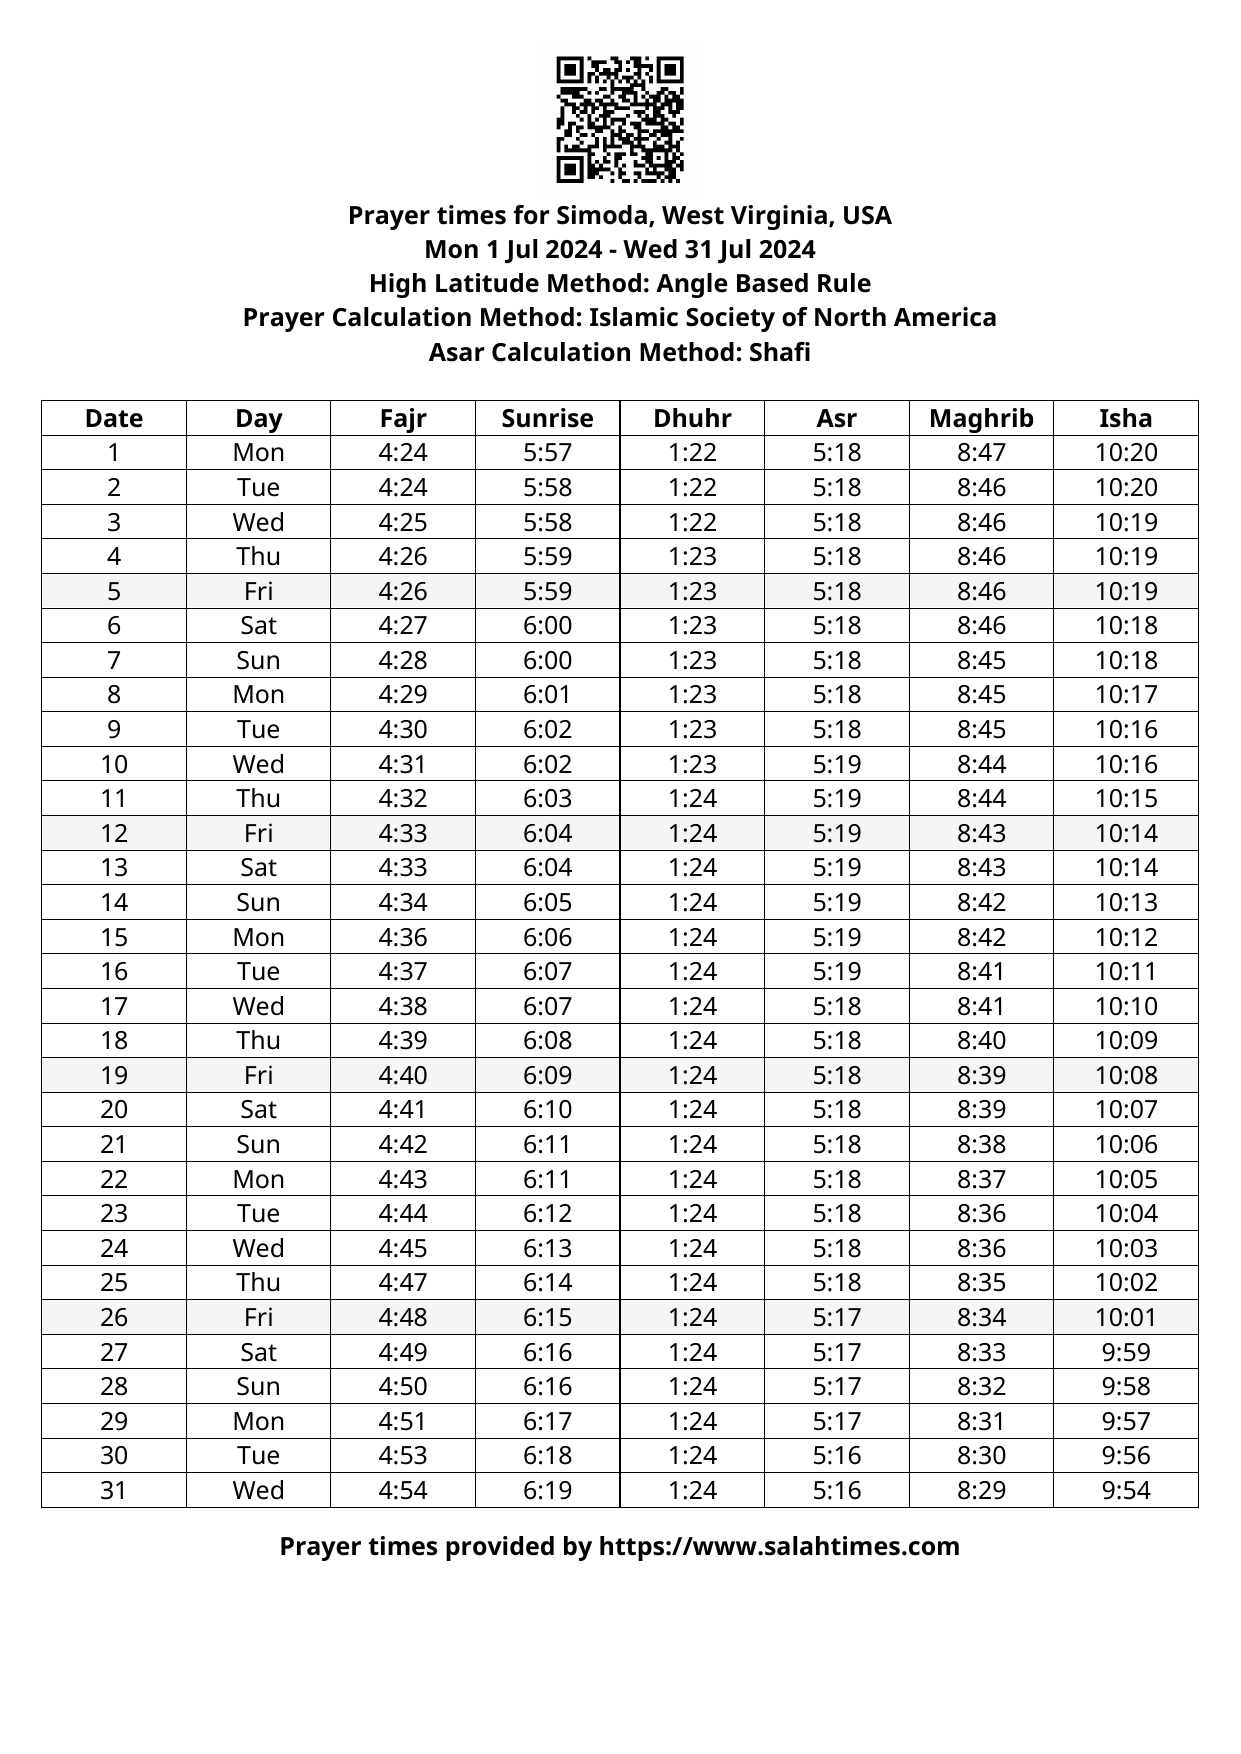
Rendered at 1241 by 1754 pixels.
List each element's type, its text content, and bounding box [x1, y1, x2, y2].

table_cell 4:33 [331, 816, 475, 849]
table_cell Fri [187, 1058, 330, 1092]
table_cell 1:24 [621, 1335, 764, 1368]
table_cell 9:56 [1054, 1439, 1198, 1472]
table_cell 1:22 [621, 436, 764, 469]
table_cell 1:22 [621, 470, 764, 504]
table_cell 8:29 [910, 1473, 1053, 1507]
table_cell Sat [187, 1335, 330, 1368]
table_cell 4:40 [331, 1058, 475, 1092]
table_cell 8:32 [910, 1369, 1053, 1403]
table_cell 4:26 [331, 574, 475, 607]
table_cell 10:13 [1054, 885, 1198, 919]
table_cell 4:30 [331, 712, 475, 746]
table_cell 25 [42, 1266, 186, 1299]
text High Latitude Method: Angle Based Rule [42, 266, 1198, 300]
table_cell 4:34 [331, 885, 475, 919]
table_cell 5:16 [765, 1473, 909, 1507]
table_cell 10:03 [1054, 1231, 1198, 1264]
table_cell 6:06 [476, 920, 619, 953]
table_cell 5:19 [765, 954, 909, 988]
table_cell 4:39 [331, 1024, 475, 1057]
table_cell 4:43 [331, 1162, 475, 1195]
table_cell Sat [187, 1093, 330, 1126]
table_cell 4:45 [331, 1231, 475, 1264]
table_cell 18 [42, 1024, 186, 1057]
table_cell Tue [187, 1439, 330, 1472]
table_cell 10 [42, 747, 186, 780]
table_cell 6:02 [476, 747, 619, 780]
table_cell 6:04 [476, 816, 619, 849]
table_cell 28 [42, 1369, 186, 1403]
table_cell Wed [187, 1231, 330, 1264]
table_cell 6:03 [476, 781, 619, 815]
table_cell 10:11 [1054, 954, 1198, 988]
table_cell 29 [42, 1404, 186, 1437]
table_cell 6:16 [476, 1369, 619, 1403]
table_cell 8:30 [910, 1439, 1053, 1472]
table_cell 8:46 [910, 539, 1053, 573]
table_cell 1:23 [621, 747, 764, 780]
table_cell 30 [42, 1439, 186, 1472]
table_cell 4:47 [331, 1266, 475, 1299]
table_cell 10:04 [1054, 1196, 1198, 1230]
table_cell 10:20 [1054, 436, 1198, 469]
table_cell 5:18 [765, 712, 909, 746]
table_cell 10:01 [1054, 1300, 1198, 1334]
table_header Sunrise [476, 401, 619, 434]
table_cell 20 [42, 1093, 186, 1126]
table_cell 21 [42, 1127, 186, 1161]
table_cell 1:24 [621, 989, 764, 1022]
table_cell 6:09 [476, 1058, 619, 1092]
text Prayer times for Simoda, West Virginia, USA [42, 198, 1198, 232]
table_cell 8:43 [910, 851, 1053, 884]
table_cell 5:18 [765, 1162, 909, 1195]
table_cell 6:02 [476, 712, 619, 746]
table_cell 5:58 [476, 470, 619, 504]
table_cell Wed [187, 1473, 330, 1507]
table_cell 5:18 [765, 1058, 909, 1092]
text Prayer Calculation Method: Islamic Society of North America [42, 300, 1198, 334]
table_cell Sun [187, 1127, 330, 1161]
table_cell Thu [187, 1266, 330, 1299]
table_cell 5:17 [765, 1300, 909, 1334]
table_cell 10:19 [1054, 539, 1198, 573]
table_cell Mon [187, 920, 330, 953]
table_cell 8:38 [910, 1127, 1053, 1161]
table_cell 14 [42, 885, 186, 919]
table_cell 4:24 [331, 436, 475, 469]
table_cell 4:51 [331, 1404, 475, 1437]
table_cell 11 [42, 781, 186, 815]
table_cell Fri [187, 574, 330, 607]
table_cell 6:11 [476, 1127, 619, 1161]
table_cell 4:33 [331, 851, 475, 884]
table_cell 5:59 [476, 574, 619, 607]
table_cell 5:18 [765, 1093, 909, 1126]
table_cell Wed [187, 505, 330, 538]
table_cell 1:23 [621, 712, 764, 746]
table_cell 6:19 [476, 1473, 619, 1507]
table_header Day [187, 401, 330, 434]
table_cell 4:49 [331, 1335, 475, 1368]
table_cell 5:18 [765, 436, 909, 469]
table_cell 24 [42, 1231, 186, 1264]
table_cell 17 [42, 989, 186, 1022]
table_cell 5:59 [476, 539, 619, 573]
table_cell 8:46 [910, 470, 1053, 504]
table_cell 5:18 [765, 1127, 909, 1161]
table_cell 8:39 [910, 1093, 1053, 1126]
table_cell 8:46 [910, 609, 1053, 642]
table_cell 5:18 [765, 574, 909, 607]
table_cell Fri [187, 816, 330, 849]
table_cell 5:18 [765, 1266, 909, 1299]
table_cell 9:58 [1054, 1369, 1198, 1403]
table_cell 8:33 [910, 1335, 1053, 1368]
table_cell 1:24 [621, 1162, 764, 1195]
table_cell 1:24 [621, 816, 764, 849]
table_cell 10:19 [1054, 505, 1198, 538]
table_cell 8:44 [910, 781, 1053, 815]
table_cell 1:23 [621, 643, 764, 677]
table_cell 1:23 [621, 678, 764, 711]
table_cell Thu [187, 781, 330, 815]
table_cell 5:58 [476, 505, 619, 538]
table_cell 4:24 [331, 470, 475, 504]
table_cell 10:06 [1054, 1127, 1198, 1161]
table_cell 5:18 [765, 1024, 909, 1057]
table_cell 4:54 [331, 1473, 475, 1507]
table_cell 1:24 [621, 1300, 764, 1334]
table_cell 8:39 [910, 1058, 1053, 1092]
table_cell 10:16 [1054, 712, 1198, 746]
table_cell 6:08 [476, 1024, 619, 1057]
table_cell 8:37 [910, 1162, 1053, 1195]
table_cell 8:36 [910, 1231, 1053, 1264]
table_cell 1:24 [621, 1404, 764, 1437]
table_cell 5:17 [765, 1369, 909, 1403]
table_cell 5:17 [765, 1404, 909, 1437]
table_cell 15 [42, 920, 186, 953]
table_cell 5:18 [765, 609, 909, 642]
table_cell 9:59 [1054, 1335, 1198, 1368]
table_cell 8:42 [910, 885, 1053, 919]
table_cell Mon [187, 1404, 330, 1437]
table_cell 9 [42, 712, 186, 746]
table_cell 10:17 [1054, 678, 1198, 711]
table_cell 23 [42, 1196, 186, 1230]
table_header Isha [1054, 401, 1198, 434]
table_cell 10:18 [1054, 609, 1198, 642]
table_cell Tue [187, 954, 330, 988]
table_cell 4:28 [331, 643, 475, 677]
table_cell 9:54 [1054, 1473, 1198, 1507]
table_cell 5:18 [765, 505, 909, 538]
table_cell 8:35 [910, 1266, 1053, 1299]
table_cell 31 [42, 1473, 186, 1507]
table_cell 1:23 [621, 539, 764, 573]
text Prayer times provided by https://www.salahtimes.com [42, 1528, 1198, 1563]
table_cell 5:18 [765, 989, 909, 1022]
table_cell 6:13 [476, 1231, 619, 1264]
table_cell 6:05 [476, 885, 619, 919]
table_cell 1:23 [621, 574, 764, 607]
table_cell 8:43 [910, 816, 1053, 849]
table_cell Mon [187, 1162, 330, 1195]
table_cell 10:18 [1054, 643, 1198, 677]
table_cell 1:24 [621, 885, 764, 919]
table_cell 1:24 [621, 851, 764, 884]
table_cell 4:44 [331, 1196, 475, 1230]
table_cell 4:53 [331, 1439, 475, 1472]
table_cell 1:22 [621, 505, 764, 538]
table_cell 10:16 [1054, 747, 1198, 780]
table_cell Mon [187, 436, 330, 469]
table_cell 8:44 [910, 747, 1053, 780]
table_cell 5:18 [765, 678, 909, 711]
table_cell 8:40 [910, 1024, 1053, 1057]
table_cell 4:25 [331, 505, 475, 538]
table_cell 5:18 [765, 539, 909, 573]
table_cell 6:18 [476, 1439, 619, 1472]
table_cell 10:14 [1054, 816, 1198, 849]
picture [542, 41, 699, 198]
table_cell 8:46 [910, 574, 1053, 607]
table_cell 6:15 [476, 1300, 619, 1334]
table_cell 4:27 [331, 609, 475, 642]
table_cell 3 [42, 505, 186, 538]
table_cell 10:02 [1054, 1266, 1198, 1299]
table_cell 1:23 [621, 609, 764, 642]
table_cell 4:50 [331, 1369, 475, 1403]
table_cell 12 [42, 816, 186, 849]
table_cell Fri [187, 1300, 330, 1334]
table_cell 4:29 [331, 678, 475, 711]
table_cell 1:24 [621, 781, 764, 815]
table_cell 6:01 [476, 678, 619, 711]
table_cell 8:45 [910, 712, 1053, 746]
table_cell Tue [187, 712, 330, 746]
table_cell 6:07 [476, 954, 619, 988]
table_cell 6:00 [476, 609, 619, 642]
table_cell 4:48 [331, 1300, 475, 1334]
table_cell 6:12 [476, 1196, 619, 1230]
table_cell 1:24 [621, 1473, 764, 1507]
table_cell 7 [42, 643, 186, 677]
table_cell 22 [42, 1162, 186, 1195]
table_cell 10:07 [1054, 1093, 1198, 1126]
table_cell 9:57 [1054, 1404, 1198, 1437]
table_cell 16 [42, 954, 186, 988]
table_cell 5:19 [765, 920, 909, 953]
table_cell 5:16 [765, 1439, 909, 1472]
table_cell 10:12 [1054, 920, 1198, 953]
table_cell 4:32 [331, 781, 475, 815]
table_cell 1:24 [621, 1058, 764, 1092]
table_cell 1:24 [621, 1266, 764, 1299]
table_cell 8:36 [910, 1196, 1053, 1230]
table_header Dhuhr [621, 401, 764, 434]
table_cell 1 [42, 436, 186, 469]
table_cell 1:24 [621, 1093, 764, 1126]
table_cell 8:45 [910, 678, 1053, 711]
table_cell 2 [42, 470, 186, 504]
table_cell 4:37 [331, 954, 475, 988]
table_cell 8:45 [910, 643, 1053, 677]
table_cell 1:24 [621, 1024, 764, 1057]
table_cell 1:24 [621, 1196, 764, 1230]
table_cell 5:19 [765, 885, 909, 919]
table_cell 1:24 [621, 1439, 764, 1472]
table_cell 5:18 [765, 1196, 909, 1230]
table_cell 6:11 [476, 1162, 619, 1195]
table_cell 6:16 [476, 1335, 619, 1368]
table_cell 1:24 [621, 1369, 764, 1403]
table_cell 8:34 [910, 1300, 1053, 1334]
table_cell 10:08 [1054, 1058, 1198, 1092]
table_cell 8:47 [910, 436, 1053, 469]
table_cell 10:10 [1054, 989, 1198, 1022]
table_cell 4:26 [331, 539, 475, 573]
table_cell 5:19 [765, 816, 909, 849]
text Mon 1 Jul 2024 - Wed 31 Jul 2024 [42, 232, 1198, 266]
table_cell 5:18 [765, 643, 909, 677]
table_cell Sun [187, 885, 330, 919]
table_cell 10:20 [1054, 470, 1198, 504]
table_cell 8:42 [910, 920, 1053, 953]
table_cell 10:09 [1054, 1024, 1198, 1057]
table_cell 6:00 [476, 643, 619, 677]
table_cell 4:41 [331, 1093, 475, 1126]
table_cell 8:41 [910, 954, 1053, 988]
table_cell 26 [42, 1300, 186, 1334]
table_cell 1:24 [621, 954, 764, 988]
table_cell 10:19 [1054, 574, 1198, 607]
table_cell 5:18 [765, 1231, 909, 1264]
table_cell Wed [187, 989, 330, 1022]
table_cell 5 [42, 574, 186, 607]
table_cell 1:24 [621, 920, 764, 953]
table_cell 8:31 [910, 1404, 1053, 1437]
table_cell 6:10 [476, 1093, 619, 1126]
table_cell 1:24 [621, 1231, 764, 1264]
table_cell 6 [42, 609, 186, 642]
table_cell 5:19 [765, 781, 909, 815]
table_cell Sun [187, 1369, 330, 1403]
table_cell 1:24 [621, 1127, 764, 1161]
table_cell 6:04 [476, 851, 619, 884]
table_cell Thu [187, 539, 330, 573]
table_cell Mon [187, 678, 330, 711]
table_header Date [42, 401, 186, 434]
table_cell 4 [42, 539, 186, 573]
table_cell 27 [42, 1335, 186, 1368]
text Asar Calculation Method: Shafi [42, 334, 1198, 368]
table_cell Sat [187, 609, 330, 642]
table_cell Sat [187, 851, 330, 884]
table_cell 5:57 [476, 436, 619, 469]
table_cell Thu [187, 1024, 330, 1057]
table_cell Tue [187, 1196, 330, 1230]
table_cell Tue [187, 470, 330, 504]
table_cell 5:19 [765, 851, 909, 884]
table_cell 19 [42, 1058, 186, 1092]
table_header Fajr [331, 401, 475, 434]
table_header Maghrib [910, 401, 1053, 434]
table_cell 5:19 [765, 747, 909, 780]
table_cell 8 [42, 678, 186, 711]
table_cell 10:05 [1054, 1162, 1198, 1195]
table_cell 5:18 [765, 470, 909, 504]
table_cell 6:07 [476, 989, 619, 1022]
table_cell Sun [187, 643, 330, 677]
table_cell 13 [42, 851, 186, 884]
table_cell 4:42 [331, 1127, 475, 1161]
table_cell 4:38 [331, 989, 475, 1022]
table_cell 8:41 [910, 989, 1053, 1022]
table_cell 8:46 [910, 505, 1053, 538]
table_cell 10:14 [1054, 851, 1198, 884]
table_cell 4:31 [331, 747, 475, 780]
table_cell 10:15 [1054, 781, 1198, 815]
table_cell 6:17 [476, 1404, 619, 1437]
table_cell 5:17 [765, 1335, 909, 1368]
table_cell Wed [187, 747, 330, 780]
table_cell 6:14 [476, 1266, 619, 1299]
table_cell 4:36 [331, 920, 475, 953]
table_header Asr [765, 401, 909, 434]
